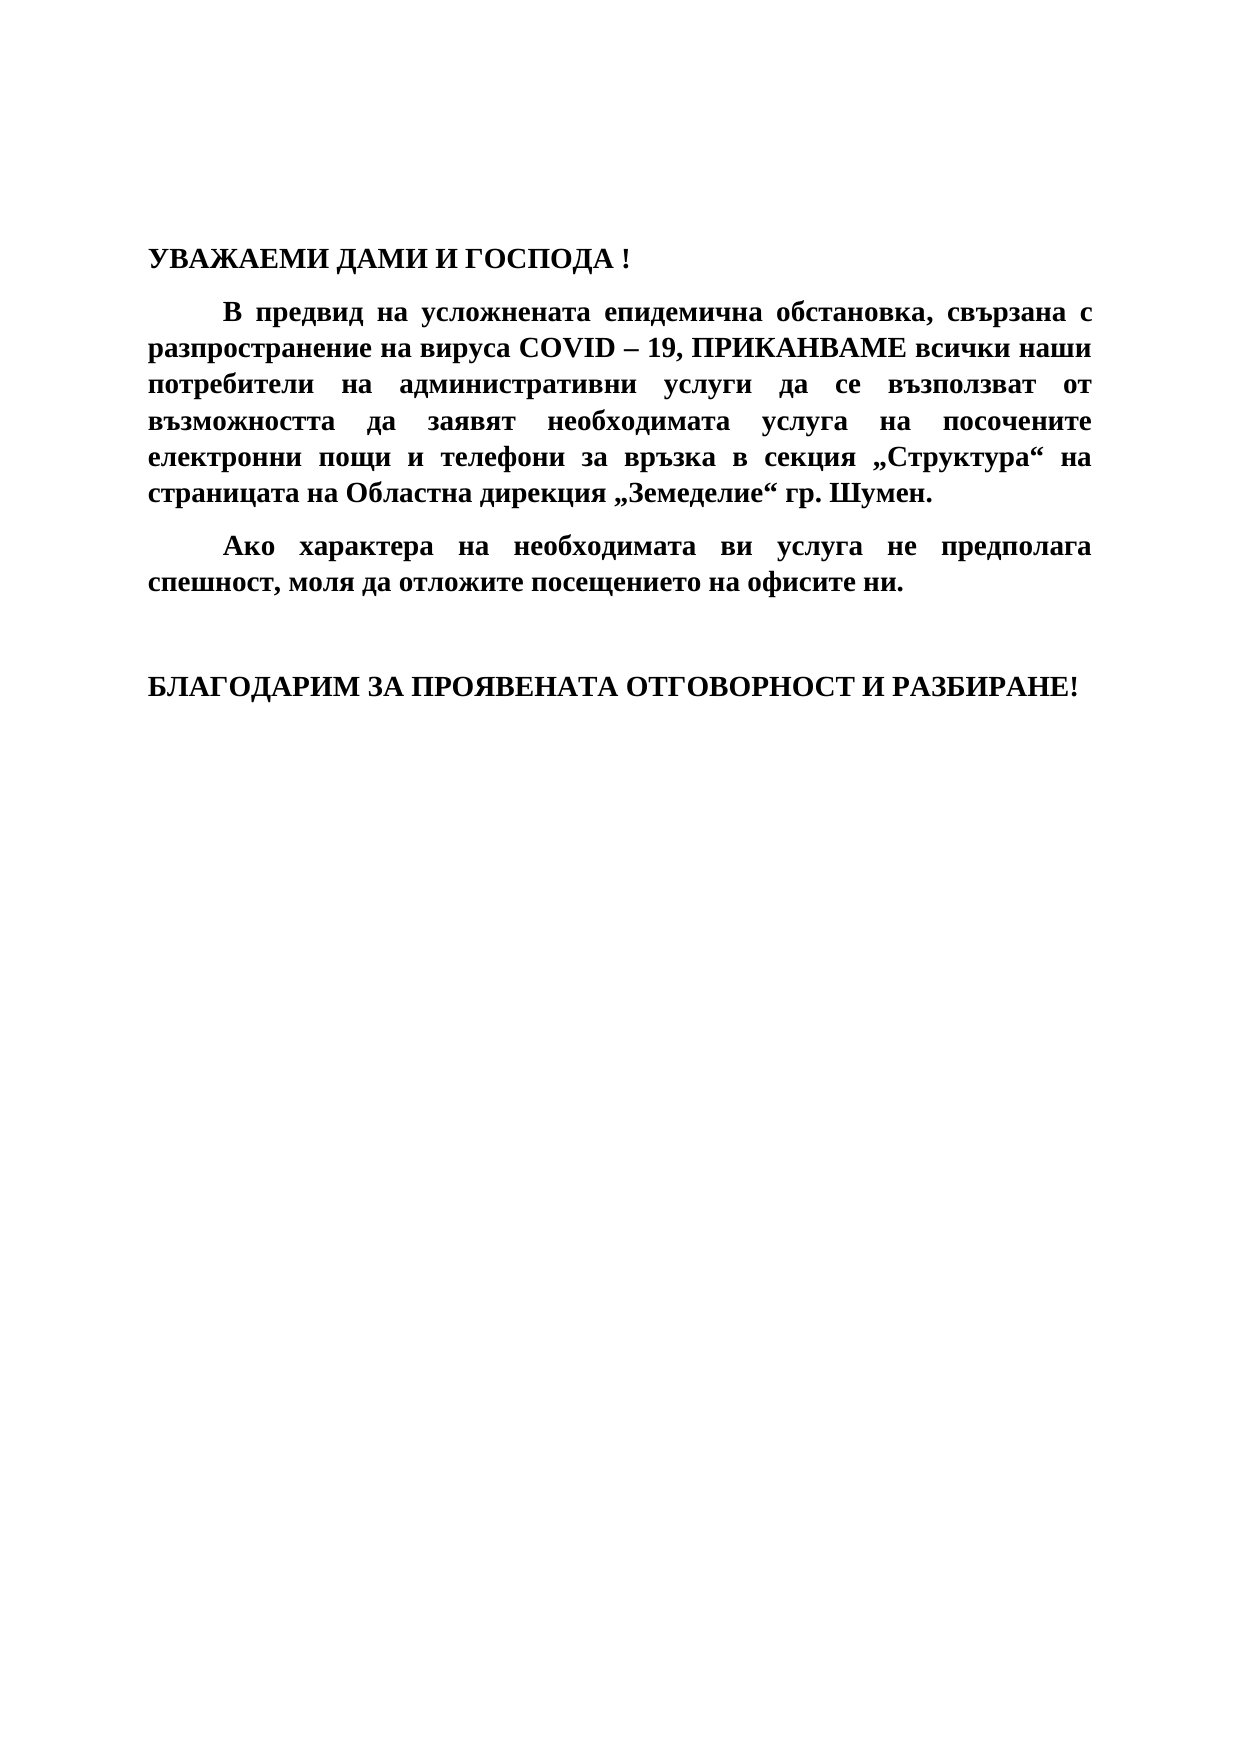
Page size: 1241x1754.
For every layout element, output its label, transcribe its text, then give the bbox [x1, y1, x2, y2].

text УВАЖАЕМИ ДАМИ И ГОСПОДА ! [148, 241, 1093, 275]
text В предвид на усложнената епидемична обстановка, свързана с разпространение на вируса COVID – 19, ПРИКАНВАМЕ всички наши потребители на административни услуги да се възползват от възможността да заявят необходимата услуга на посочените електронни пощи и телефони за връзка в секция „Структура“ на страницата на Областна дирекция „Земеделие“ гр. Шумен. [148, 294, 1093, 508]
text Ако характера на необходимата ви услуга не предполага спешност, моля да отложите посещението на офисите ни. [148, 528, 1093, 597]
text БЛАГОДАРИМ ЗА ПРОЯВЕНАТА ОТГОВОРНОСТ И РАЗБИРАНЕ! [148, 669, 1093, 703]
